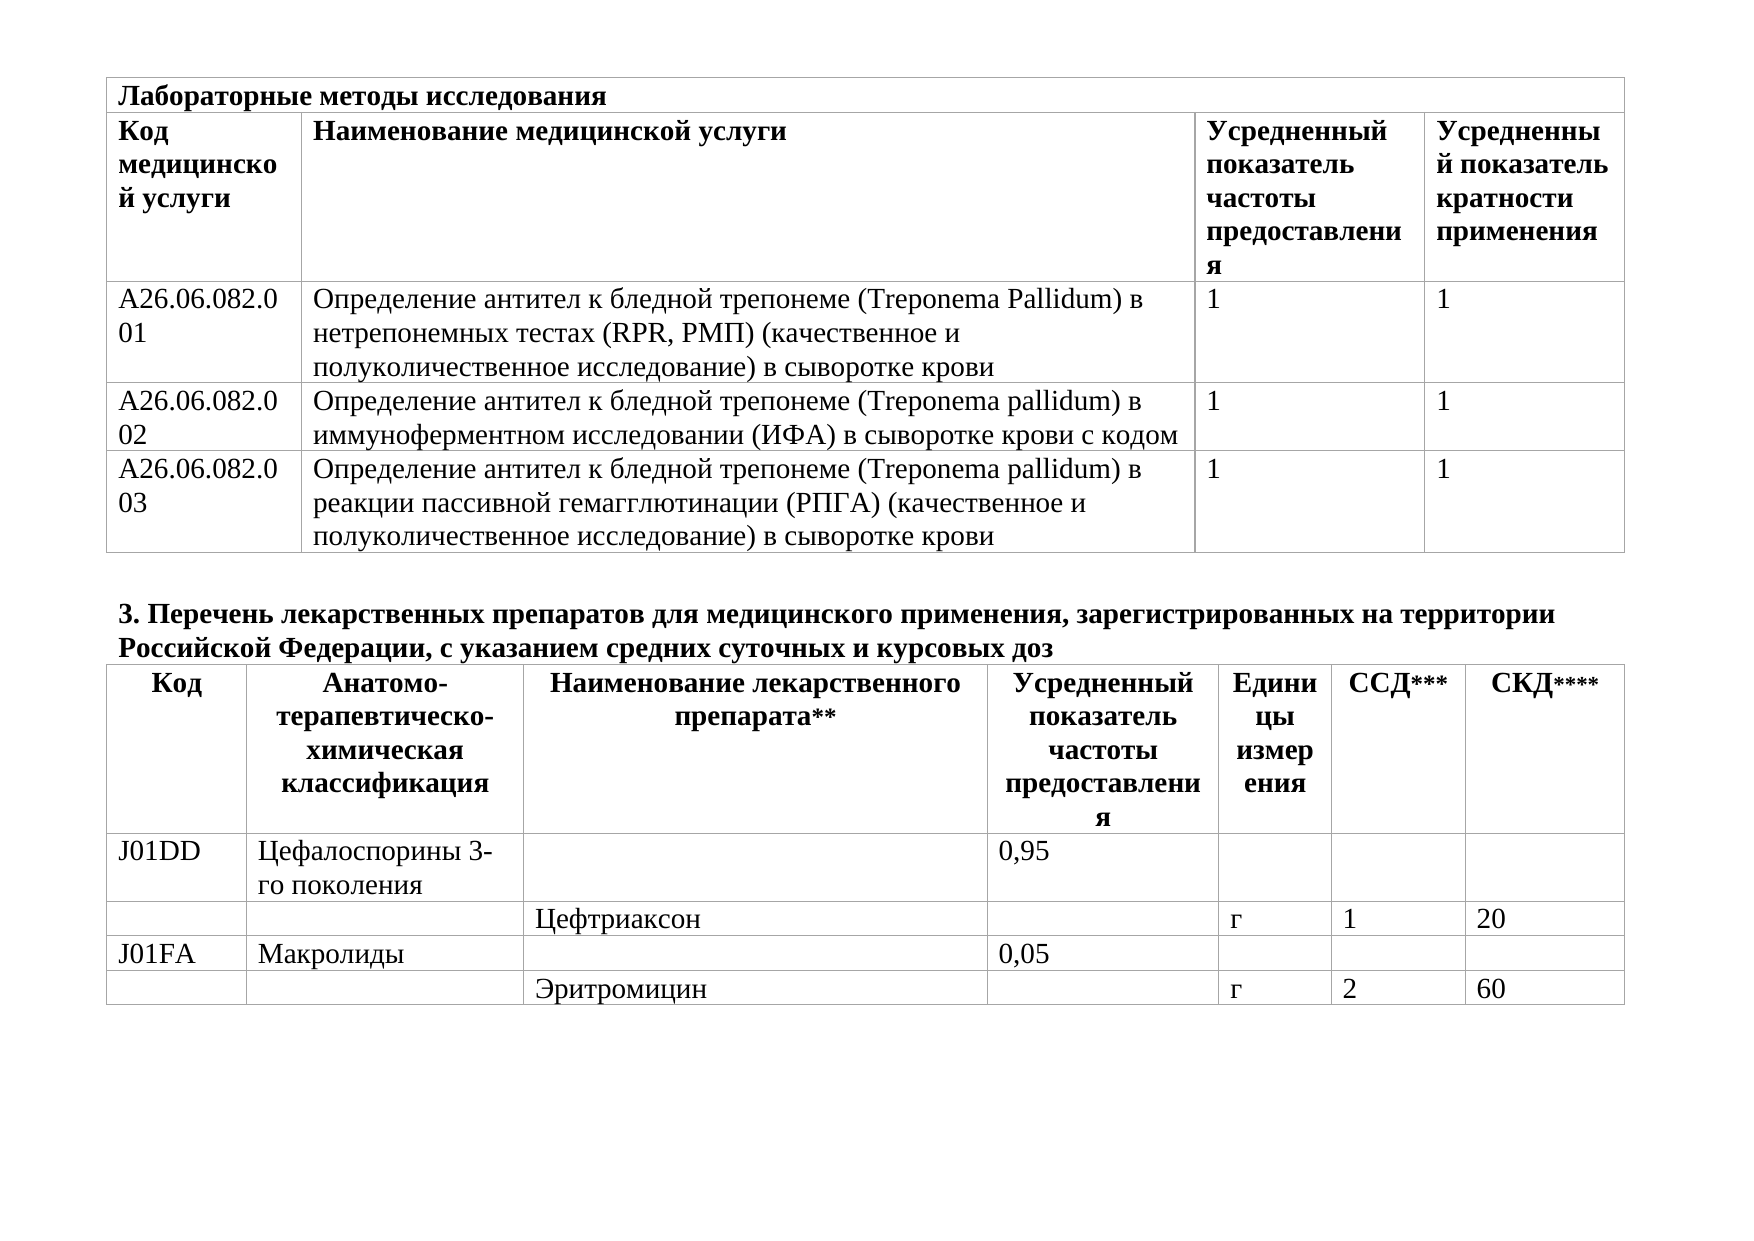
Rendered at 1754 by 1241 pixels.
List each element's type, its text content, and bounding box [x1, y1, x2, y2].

table_cell [1466, 834, 1624, 901]
table_cell [1466, 936, 1624, 970]
table_cell [524, 936, 987, 970]
table_cell Эритромицин [524, 971, 987, 1004]
table_cell [524, 834, 987, 901]
table_cell 1 [1196, 451, 1424, 552]
table_cell 20 [1466, 902, 1624, 935]
table_header Единицы измерения [1219, 665, 1331, 832]
table_cell [1332, 936, 1465, 970]
table_cell J01FA [107, 936, 246, 970]
table_cell Определение антител к бледной трепонеме (Treponema pallidum) в реакции пассивной гемагглютинации (РПГА) (качественное и полуколичественное исследование) в сыворотке крови [302, 451, 1194, 552]
table_cell [988, 902, 1218, 935]
table_header СКД**** [1466, 665, 1624, 832]
table_cell [247, 971, 523, 1004]
table_cell A26.06.082.001 [107, 282, 301, 382]
table_cell Определение антител к бледной трепонеме (Treponema Pallidum) в нетрепонемных тестах (RPR, РМП) (качественное и полуколичественное исследование) в сыворотке крови [302, 282, 1194, 382]
table_cell [1332, 834, 1465, 901]
table_cell [1219, 936, 1331, 970]
table_cell Цефалоспорины 3-го поколения [247, 834, 523, 901]
text 3. Перечень лекарственных препаратов для медицинского применения, зарегистрированных на территории Российской Федерации, с указанием средних суточных и курсовых доз [118, 597, 1636, 664]
table_cell [107, 902, 246, 935]
table_header Анатомо-терапевтическо-химическая классификация [247, 665, 523, 832]
table_cell J01DD [107, 834, 246, 901]
table_cell Цефтриаксон [524, 902, 987, 935]
table_cell г [1219, 902, 1331, 935]
table_cell Определение антител к бледной трепонеме (Treponema pallidum) в иммуноферментном исследовании (ИФА) в сыворотке крови с кодом [302, 383, 1194, 450]
table_header Наименование лекарственного препарата** [524, 665, 987, 832]
table_cell Макролиды [247, 936, 523, 970]
table_cell 1 [1196, 282, 1424, 382]
table_cell г [1219, 971, 1331, 1004]
table_cell [107, 971, 246, 1004]
table_cell [988, 971, 1218, 1004]
table_cell 0,95 [988, 834, 1218, 901]
table_cell 2 [1332, 971, 1465, 1004]
table_cell 60 [1466, 971, 1624, 1004]
table_cell Код медицинской услуги [107, 113, 301, 281]
table_cell A26.06.082.002 [107, 383, 301, 450]
table_cell 1 [1425, 451, 1624, 552]
table_header Код [107, 665, 246, 832]
table_cell A26.06.082.003 [107, 451, 301, 552]
table_cell 1 [1332, 902, 1465, 935]
table_cell Усредненный показатель частоты предоставления [1196, 113, 1424, 281]
table_cell Усредненный показатель кратности применения [1425, 113, 1624, 281]
table_header Усредненный показатель частоты предоставления [988, 665, 1218, 832]
table_cell 0,05 [988, 936, 1218, 970]
table_cell [1219, 834, 1331, 901]
table_cell [247, 902, 523, 935]
table_cell 1 [1425, 383, 1624, 450]
table_cell Наименование медицинской услуги [302, 113, 1194, 281]
table_header Лабораторные методы исследования [107, 78, 1624, 112]
table_cell 1 [1425, 282, 1624, 382]
table_header ССД*** [1332, 665, 1465, 832]
table_cell 1 [1196, 383, 1424, 450]
